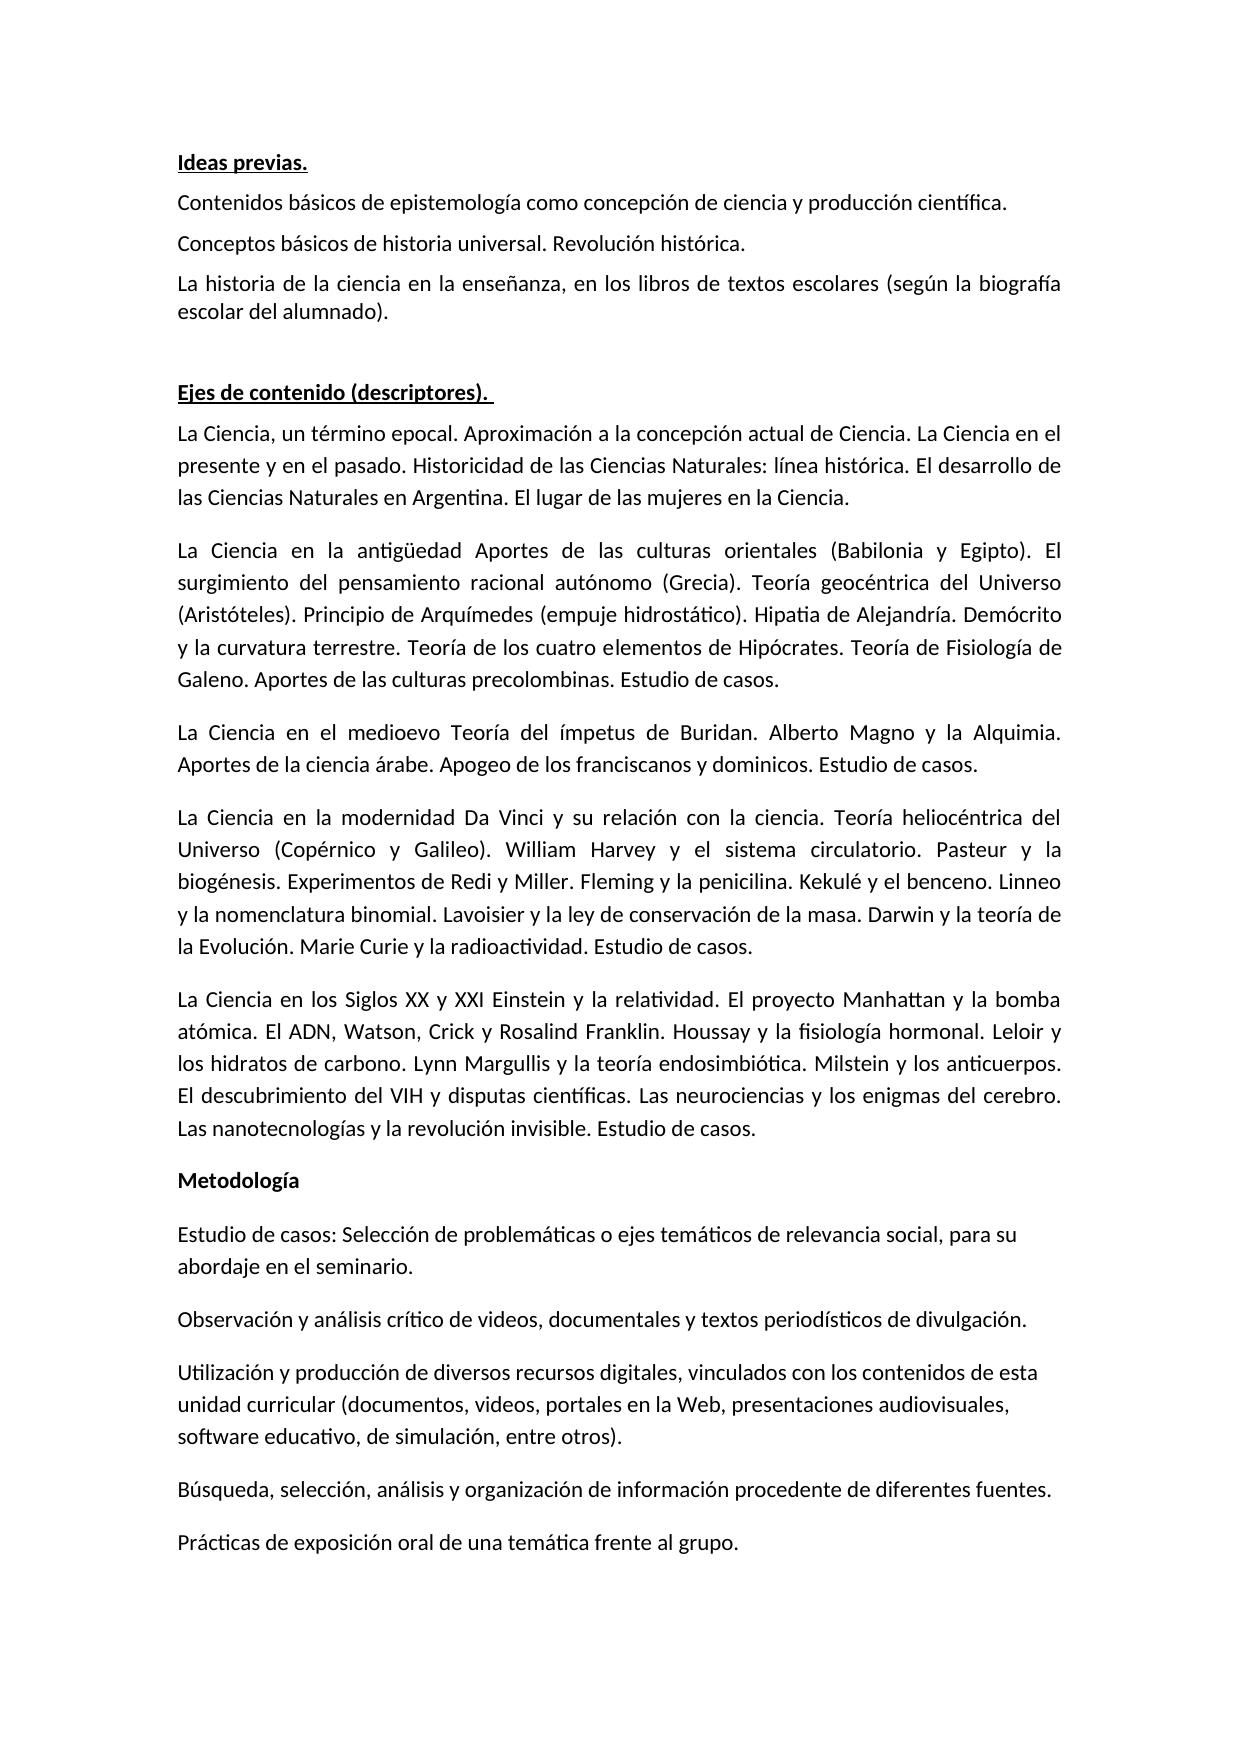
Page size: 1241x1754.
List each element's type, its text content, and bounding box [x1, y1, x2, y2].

text Ejes de contenido (descriptores). [177, 378, 1063, 406]
text La Ciencia, un término epocal. Aproximación a la concepción actual de Ciencia. La Ciencia en el presente y en el pasado. Historicidad de las Ciencias Naturales: línea histórica. El desarrollo de las Ciencias Naturales en Argentina. El lugar de las mujeres en la Ciencia. [177, 419, 1063, 511]
text Observación y análisis crítico de videos, documentales y textos periodísticos de divulgación. [177, 1305, 1063, 1333]
text Conceptos básicos de historia universal. Revolución histórica. [177, 229, 1063, 257]
text Contenidos básicos de epistemología como concepción de ciencia y producción científica. [177, 188, 1063, 216]
text La Ciencia en la antigüedad Aportes de las culturas orientales (Babilonia y Egipto). El surgimiento del pensamiento racional autónomo (Grecia). Teoría geocéntrica del Universo (Aristóteles). Principio de Arquímedes (empuje hidrostático). Hipatia de Alejandría. Demócrito y la curvatura terrestre. Teoría de los cuatro elementos de Hipócrates. Teoría de Fisiología de Galeno. Aportes de las culturas precolombinas. Estudio de casos. [177, 536, 1063, 693]
text La historia de la ciencia en la enseñanza, en los libros de textos escolares (según la biografía escolar del alumnado). [177, 269, 1063, 325]
text La Ciencia en la modernidad Da Vinci y su relación con la ciencia. Teoría heliocéntrica del Universo (Copérnico y Galileo). William Harvey y el sistema circulatorio. Pasteur y la biogénesis. Experimentos de Redi y Miller. Fleming y la penicilina. Kekulé y el benceno. Linneo y la nomenclatura binomial. Lavoisier y la ley de conservación de la masa. Darwin y la teoría de la Evolución. Marie Curie y la radioactividad. Estudio de casos. [177, 803, 1063, 960]
text La Ciencia en el medioevo Teoría del ímpetus de Buridan. Alberto Magno y la Alquimia. Aportes de la ciencia árabe. Apogeo de los franciscanos y dominicos. Estudio de casos. [177, 718, 1063, 778]
text Ideas previas. [177, 148, 1063, 176]
text La Ciencia en los Siglos XX y XXI Einstein y la relatividad. El proyecto Manhattan y la bomba atómica. El ADN, Watson, Crick y Rosalind Franklin. Houssay y la fisiología hormonal. Leloir y los hidratos de carbono. Lynn Margullis y la teoría endosimbiótica. Milstein y los anticuerpos. El descubrimiento del VIH y disputas científicas. Las neurociencias y los enigmas del cerebro. Las nanotecnologías y la revolución invisible. Estudio de casos. [177, 985, 1063, 1142]
text Metodología [177, 1167, 1063, 1195]
text Utilización y producción de diversos recursos digitales, vinculados con los contenidos de esta unidad curricular (documentos, videos, portales en la Web, presentaciones audiovisuales, software educativo, de simulación, entre otros). [177, 1358, 1063, 1450]
text Búsqueda, selección, análisis y organización de información procedente de diferentes fuentes. [177, 1475, 1063, 1503]
text Prácticas de exposición oral de una temática frente al grupo. [177, 1528, 1063, 1556]
text Estudio de casos: Selección de problemáticas o ejes temáticos de relevancia social, para su abordaje en el seminario. [177, 1220, 1063, 1280]
